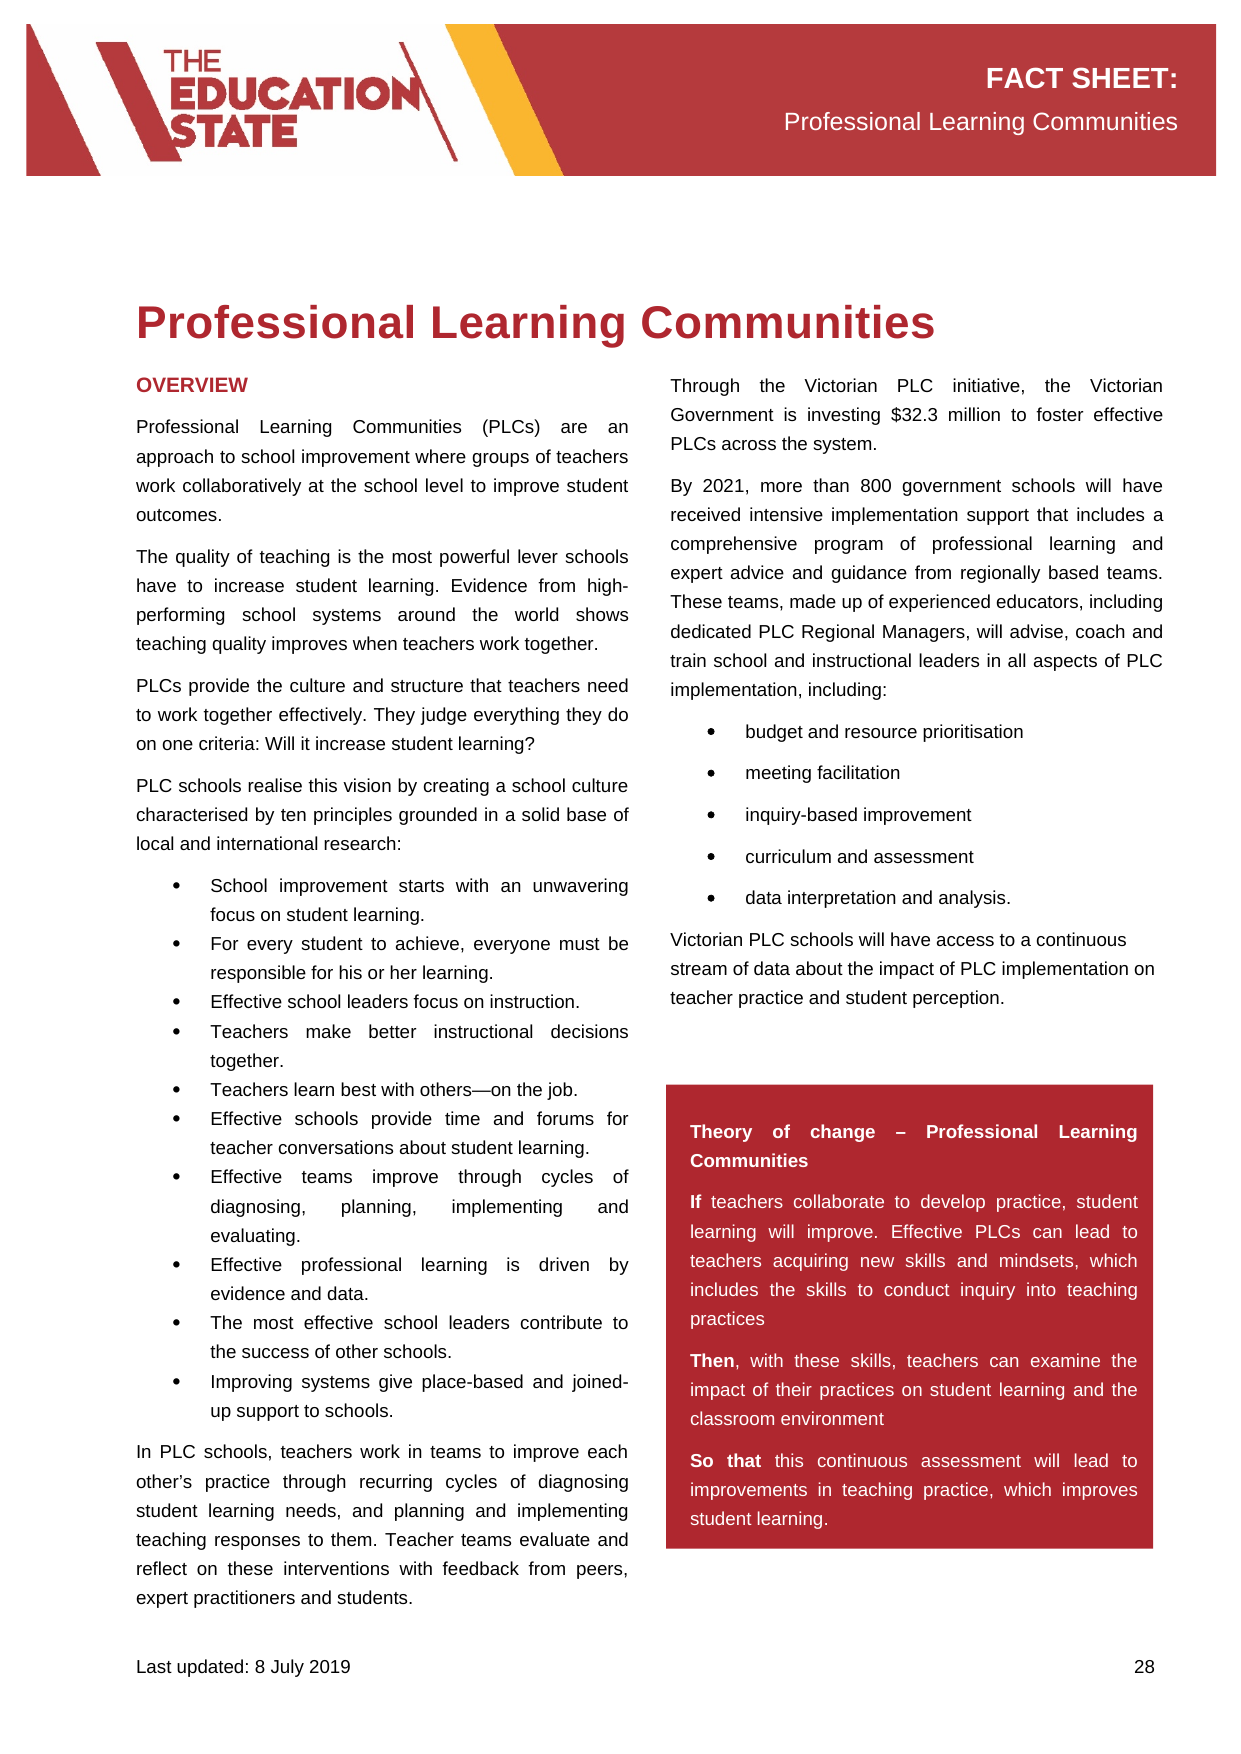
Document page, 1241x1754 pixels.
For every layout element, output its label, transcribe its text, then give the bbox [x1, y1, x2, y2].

subtitle School improvement starts with an unwavering focus on student learning. [173, 869, 629, 927]
text In PLC schools, teachers work in teams to improve each other’s practice through recurring cycles of diagnosing student learning needs, and planning and implementing teaching responses to them. Teacher teams evaluate and reflect on these interventions with feedback from peers, expert practitioners and students. [136, 1436, 629, 1611]
subtitle Overview [136, 369, 629, 398]
subtitle For every student to achieve, everyone must be responsible for his or her learning. [173, 927, 629, 986]
subtitle Improving systems give place-based and joined-up support to schools. [173, 1365, 629, 1423]
list curriculum and assessment [708, 840, 1163, 869]
list inquiry-based improvement [708, 798, 1163, 827]
text Through the Victorian PLC initiative, the Victorian Government is investing $32.3 million to foster effective PLCs across the system. [670, 369, 1163, 456]
subtitle Effective professional learning is driven by evidence and data. [173, 1248, 629, 1306]
list data interpretation and analysis. [708, 881, 1163, 911]
text The quality of teaching is the most powerful lever schools have to increase student learning. Evidence from high-performing school systems around the world shows teaching quality improves when teachers work together. [136, 540, 629, 656]
text By 2021, more than 800 government schools will have received intensive implementation support that includes a comprehensive program of professional learning and expert advice and guidance from regionally based teams. These teams, made up of experienced educators, including dedicated PLC Regional Managers, will advise, coach and train school and instructional leaders in all aspects of PLC implementation, including: [670, 469, 1163, 702]
title Professional Learning Communities [136, 295, 1163, 348]
subtitle Effective schools provide time and forums for teacher conversations about student learning. [173, 1102, 629, 1161]
text PLCs provide the culture and structure that teachers need to work together effectively. They judge everything they do on one criteria: Will it increase student learning? [136, 669, 629, 756]
subtitle Effective teams improve through cycles of diagnosing, planning, implementing and evaluating. [173, 1161, 629, 1248]
list meeting facilitation [708, 756, 1163, 786]
subtitle Teachers make better instructional decisions together. [173, 1015, 629, 1073]
subtitle Effective school leaders focus on instruction. [173, 986, 629, 1015]
subtitle Teachers learn best with others—on the job. [173, 1073, 629, 1102]
picture [26, 24, 1217, 176]
text Professional Learning Communities (PLCs) are an approach to school improvement where groups of teachers work collaboratively at the school level to improve student outcomes.​ [136, 411, 629, 527]
list budget and resource prioritisation [708, 715, 1163, 744]
text PLC schools realise this vision by creating a school culture characterised by ten principles grounded in a solid base of local and international research: [136, 769, 629, 856]
subtitle The most effective school leaders contribute to the success of other schools. [173, 1306, 629, 1365]
text Victorian PLC schools will have access to a continuous stream of data about the impact of PLC implementation on teacher practice and student perception. [670, 923, 1163, 1011]
